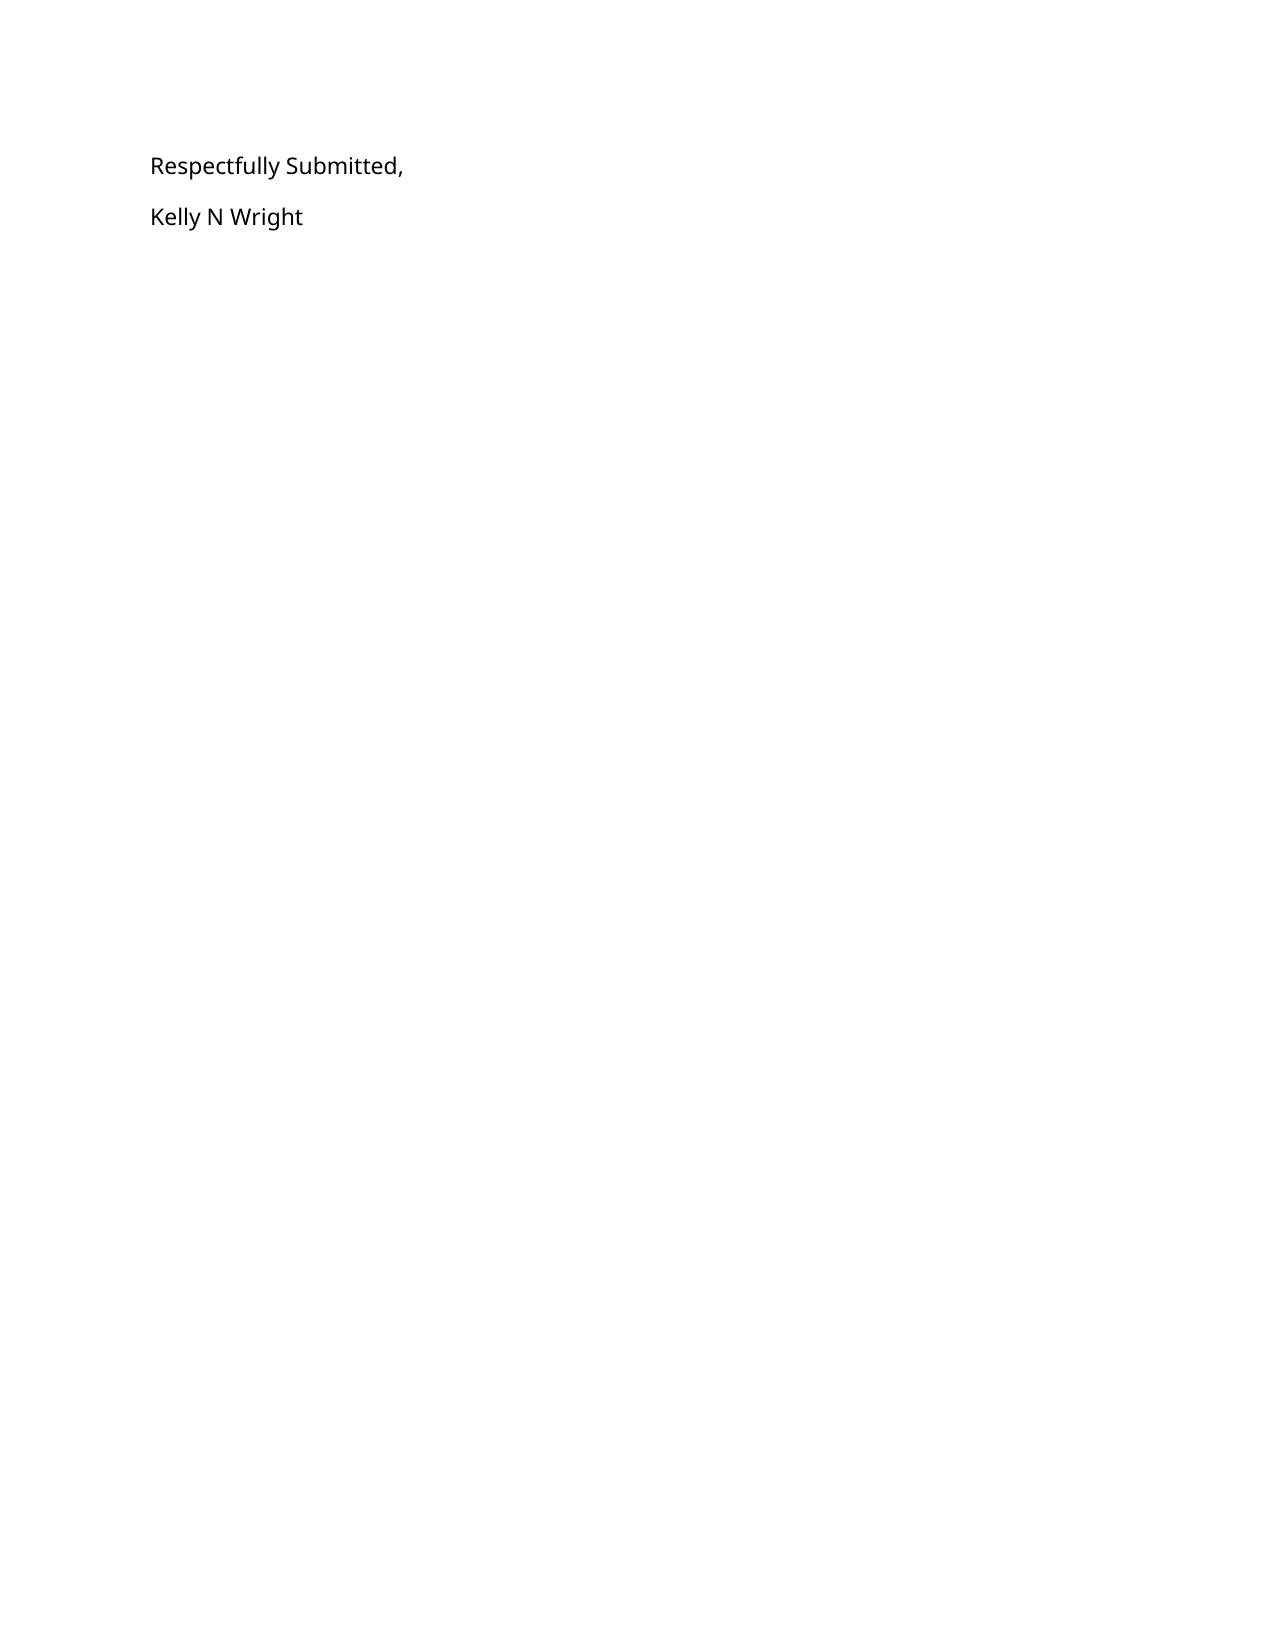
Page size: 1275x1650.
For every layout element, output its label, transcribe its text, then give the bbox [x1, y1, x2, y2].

text Respectfully Submitted, [150, 150, 1125, 181]
text Kelly N Wright [150, 200, 1125, 232]
